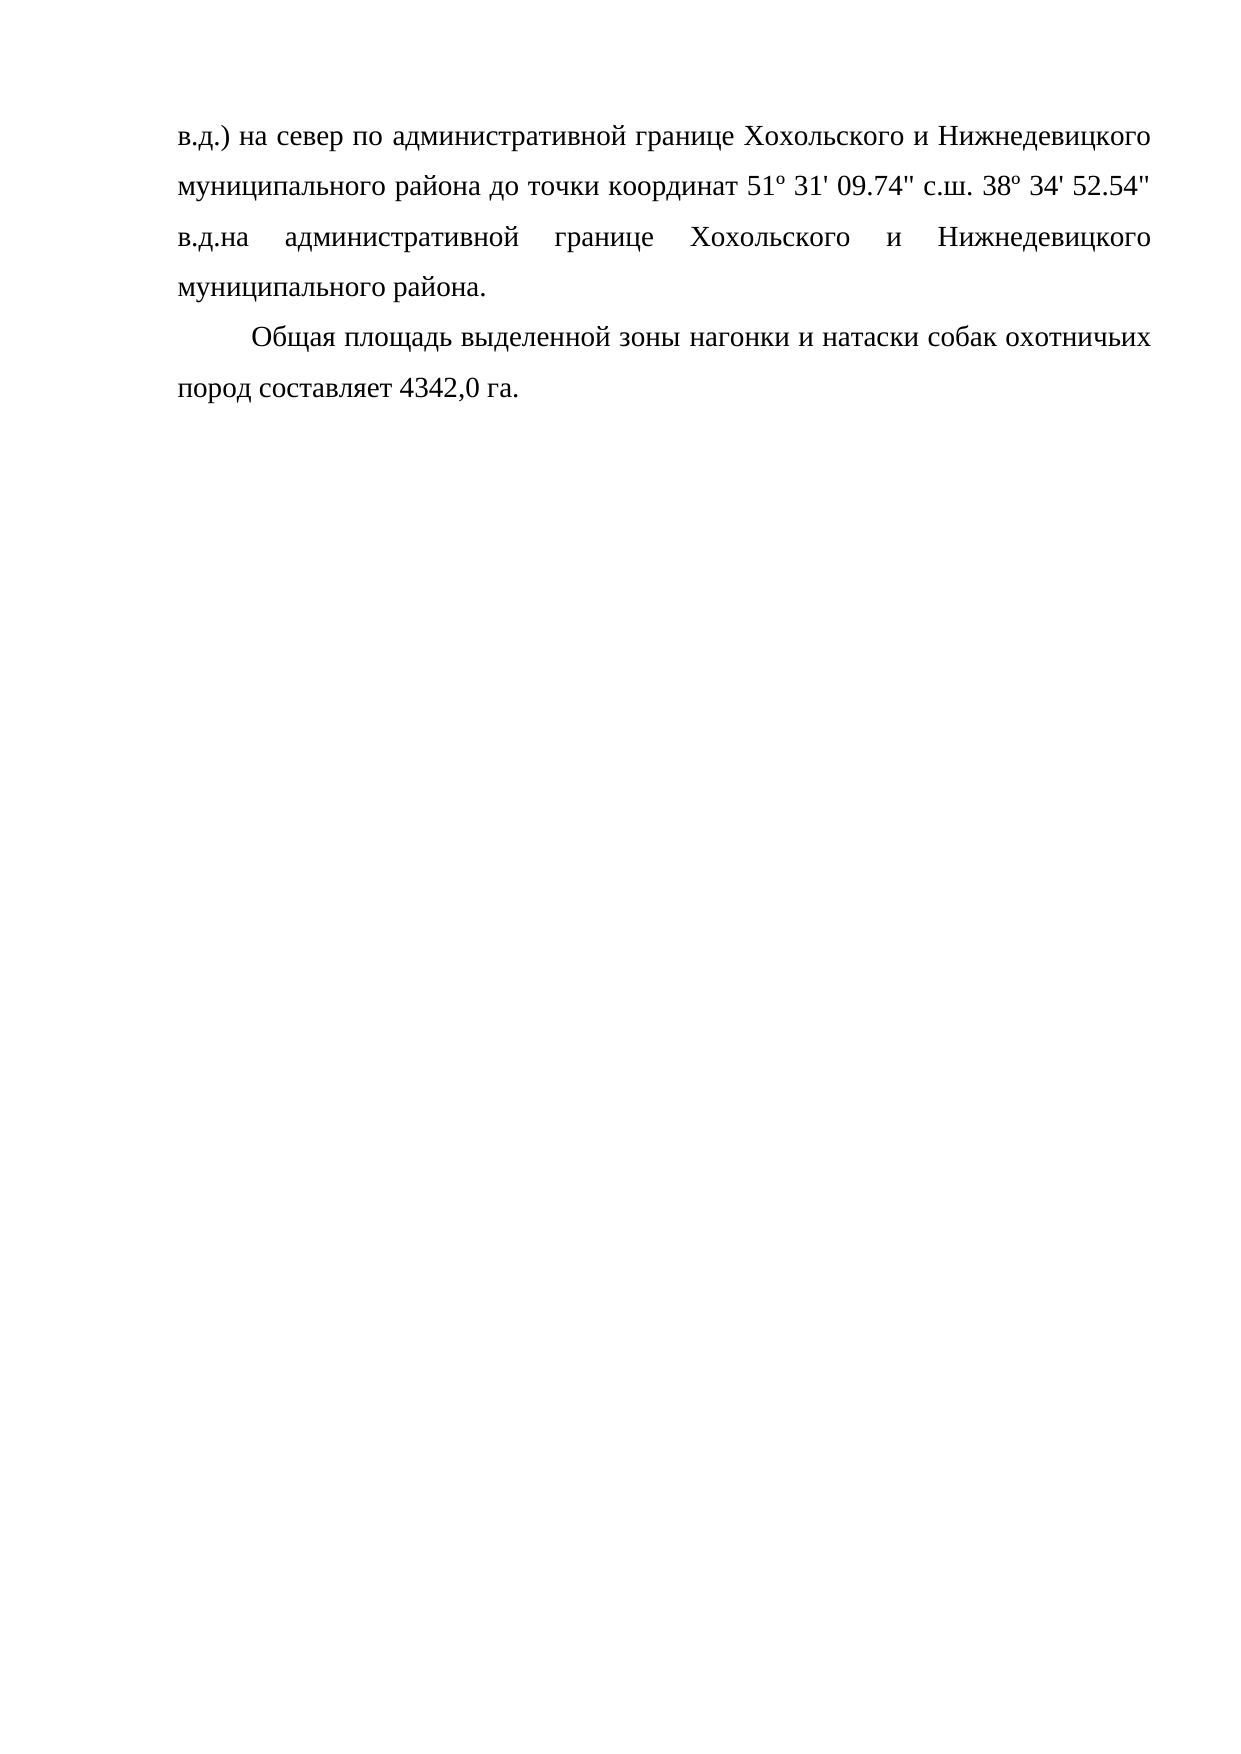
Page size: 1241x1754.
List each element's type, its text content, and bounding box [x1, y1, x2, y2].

text Общая площадь выделенной зоны нагонки и натаски собак охотничьих пород составляет 4342,0 га. [177, 319, 1152, 403]
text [177, 118, 1152, 303]
